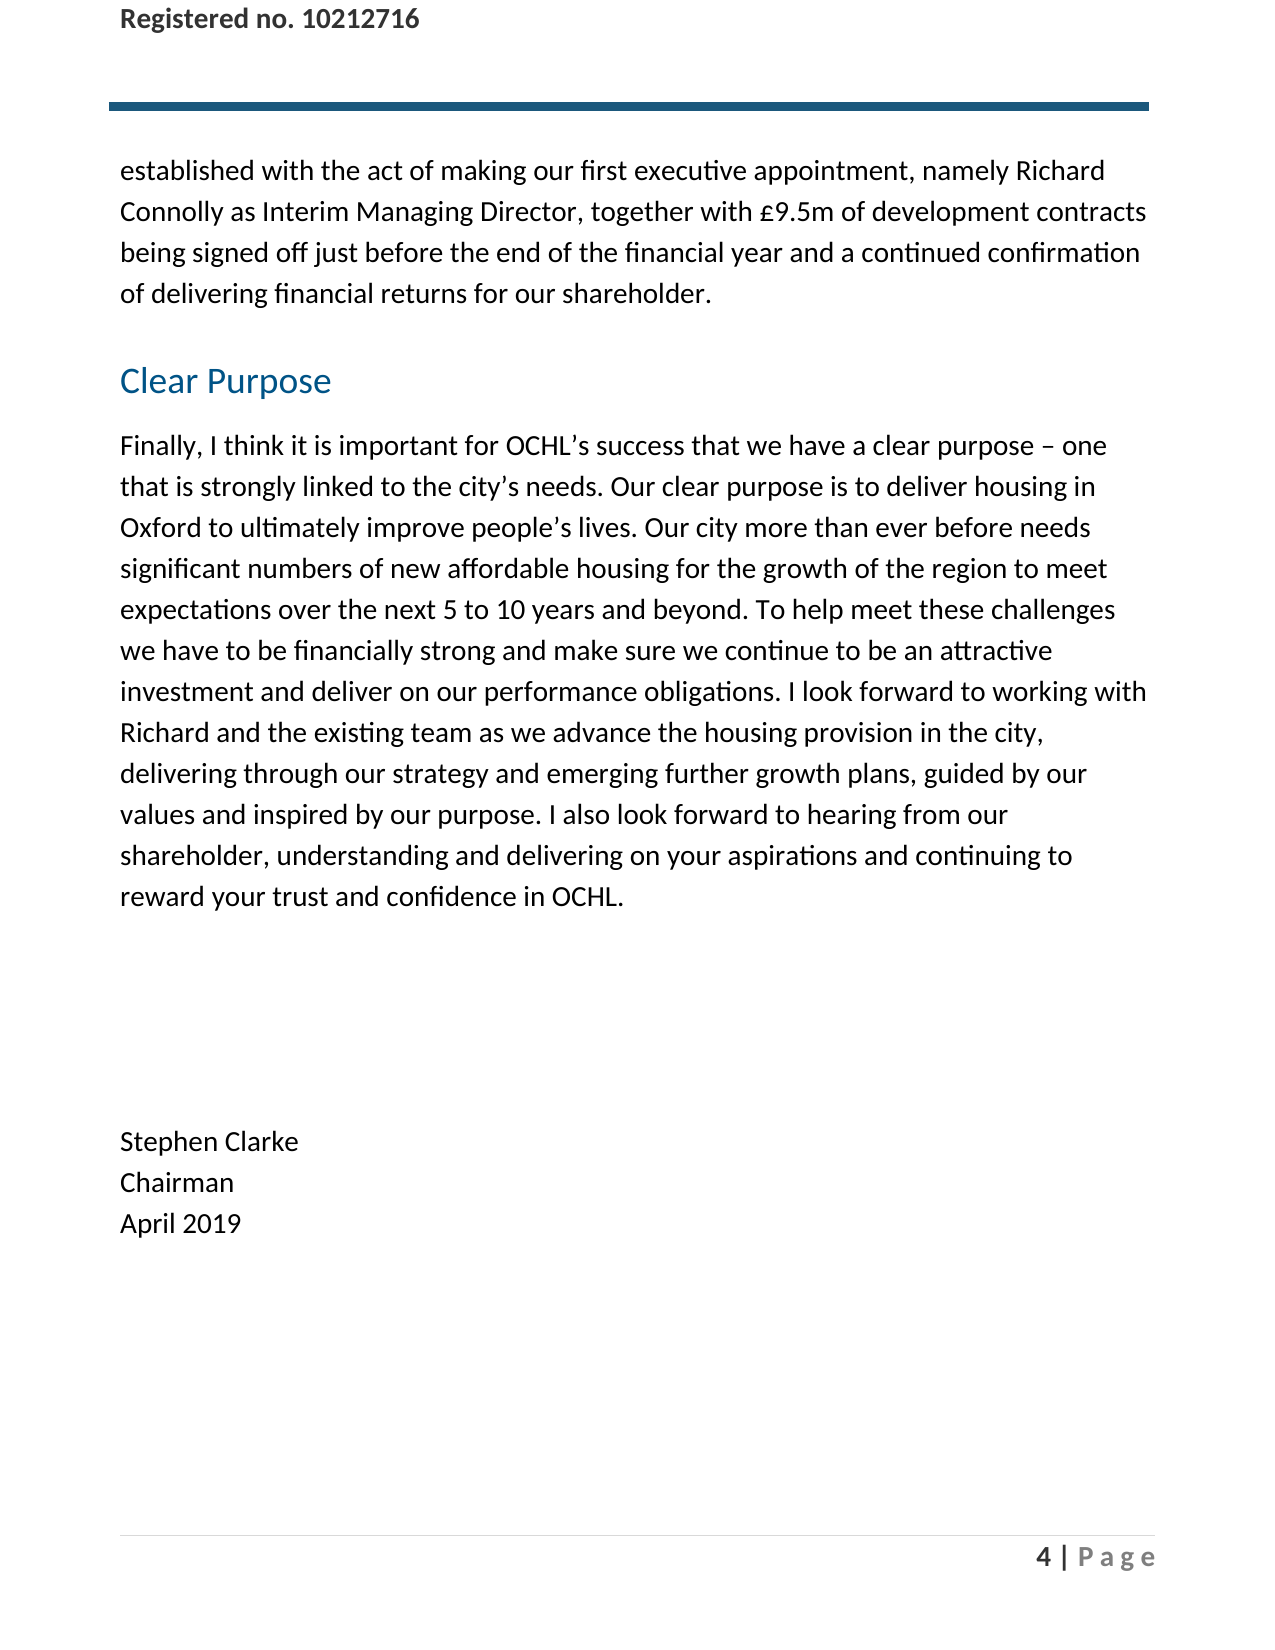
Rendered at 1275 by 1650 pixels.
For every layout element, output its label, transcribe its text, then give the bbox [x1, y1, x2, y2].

text Chairman [120, 1164, 1155, 1200]
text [120, 152, 1155, 310]
text Finally, I think it is important for OCHL’s success that we have a clear purpose – one that is strongly linked to the city’s needs. Our clear purpose is to deliver housing in Oxford to ultimately improve people’s lives. Our city more than ever before needs significant numbers of new affordable housing for the growth of the region to meet expectations over the next 5 to 10 years and beyond. To help meet these challenges we have to be financially strong and make sure we continue to be an attractive investment and deliver on our performance obligations. I look forward to working with Richard and the existing team as we advance the housing provision in the city, delivering through our strategy and emerging further growth plans, guided by our values and inspired by our purpose. I also look forward to hearing from our shareholder, understanding and delivering on your aspirations and continuing to reward your trust and confidence in OCHL. [120, 427, 1155, 913]
text April 2019 [120, 1205, 1155, 1241]
subtitle Clear Purpose [120, 357, 1155, 402]
text Stephen Clarke [120, 1123, 1155, 1159]
